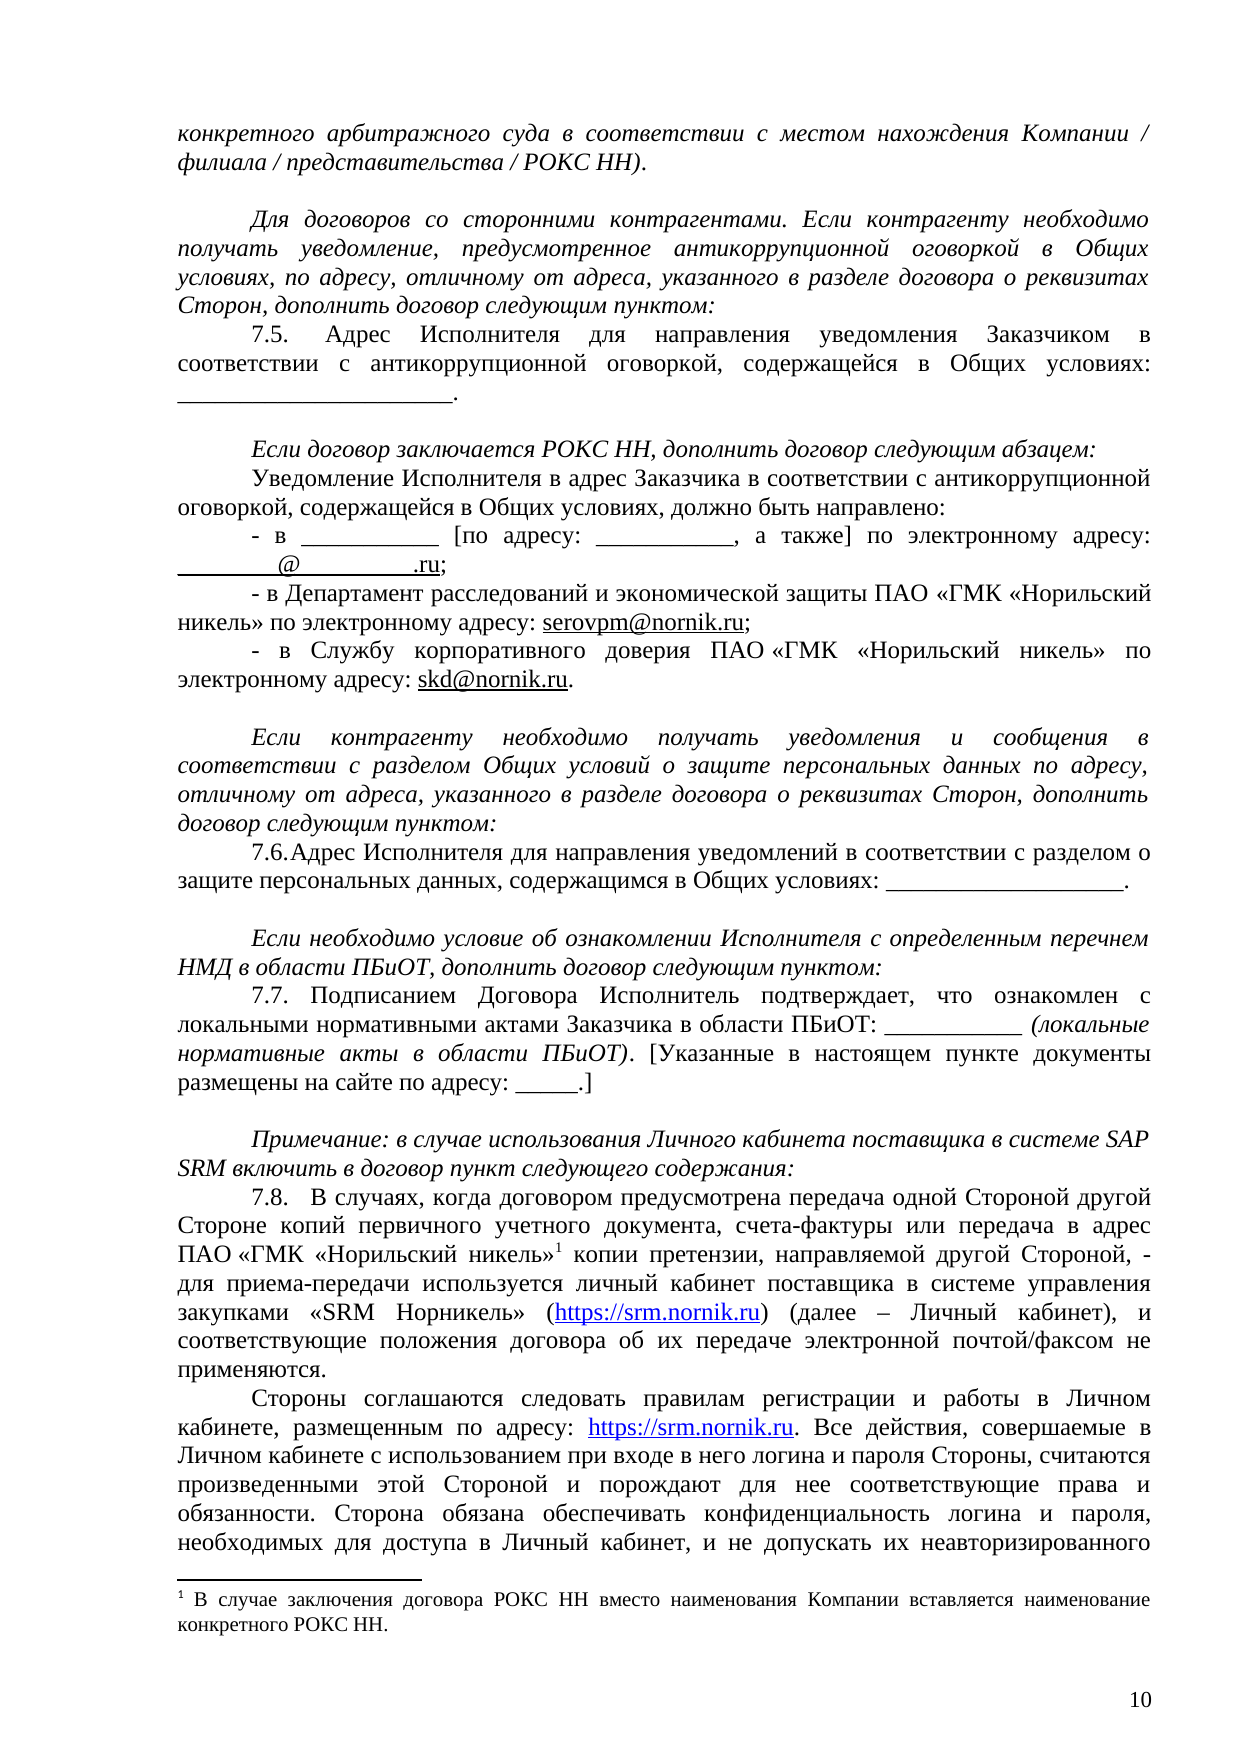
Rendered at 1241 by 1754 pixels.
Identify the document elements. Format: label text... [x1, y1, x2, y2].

text - в Департамент расследований и экономической защиты ПАО «ГМК «Норильский никель» по электронному адресу: serovpm@nornik.ru; [177, 578, 1152, 636]
list Адрес Исполнителя для направления уведомлений в соответствии с разделом о защите персональных данных, содержащимся в Общих условиях: ___________________. [177, 837, 1152, 894]
text Если контрагенту необходимо получать уведомления и сообщения в соответствии с разделом Общих условий о защите персональных данных по адресу, отличному от адреса, указанного в разделе договора о реквизитах Сторон, дополнить договор следующим пунктом: [177, 722, 1152, 837]
text Для договоров со сторонними контрагентами. Если контрагенту необходимо получать уведомление, предусмотренное антикоррупционной оговоркой в Общих условиях, по адресу, отличному от адреса, указанного в разделе договора о реквизитах Сторон, дополнить договор следующим пунктом: [177, 204, 1152, 319]
text Если договор заключается РОКС НН, дополнить договор следующим абзацем: [177, 434, 1152, 463]
text Примечание: в случае использования Личного кабинета поставщика в системе SAP SRM включить в договор пункт следующего содержания: [177, 1124, 1152, 1182]
text Уведомление Исполнителя в адрес Заказчика в соответствии с антикоррупционной оговоркой, содержащейся в Общих условиях, должно быть направлено: [177, 463, 1152, 521]
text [177, 1383, 1152, 1556]
list Подписанием Договора Исполнитель подтверждает, что ознакомлен с локальными нормативными актами Заказчика в области ПБиОТ: ___________ (локальные нормативные акты в области ПБиОТ). [Указанные в настоящем пункте документы размещены на сайте по адресу: _____.] [177, 981, 1152, 1096]
text - в Службу корпоративного доверия ПАО «ГМК «Норильский никель» по электронному адресу: skd@nornik.ru. [177, 636, 1152, 693]
list Адрес Исполнителя для направления уведомления Заказчиком в соответствии с антикоррупционной оговоркой, содержащейся в Общих условиях: ______________________. [177, 319, 1152, 406]
text - в ___________ [по адресу: ___________, а также] по электронному адресу: ________@_________.ru; [177, 521, 1152, 578]
text Если необходимо условие об ознакомлении Исполнителя с определенным перечнем НМД в области ПБиОТ, дополнить договор следующим пунктом: [177, 923, 1152, 981]
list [177, 118, 1152, 176]
list В случаях, когда договором предусмотрена передача одной Стороной другой Стороне копий первичного учетного документа, счета-фактуры или передача в адрес ПАО «ГМК «Норильский никель» копии претензии, направляемой другой Стороной, - для приема-передачи используется личный кабинет поставщика в системе управления закупками «SRM Норникель» (https://srm.nornik.ru) (далее – Личный кабинет), и соответствующие положения договора об их передаче электронной почтой/факсом не применяются. [177, 1182, 1152, 1383]
